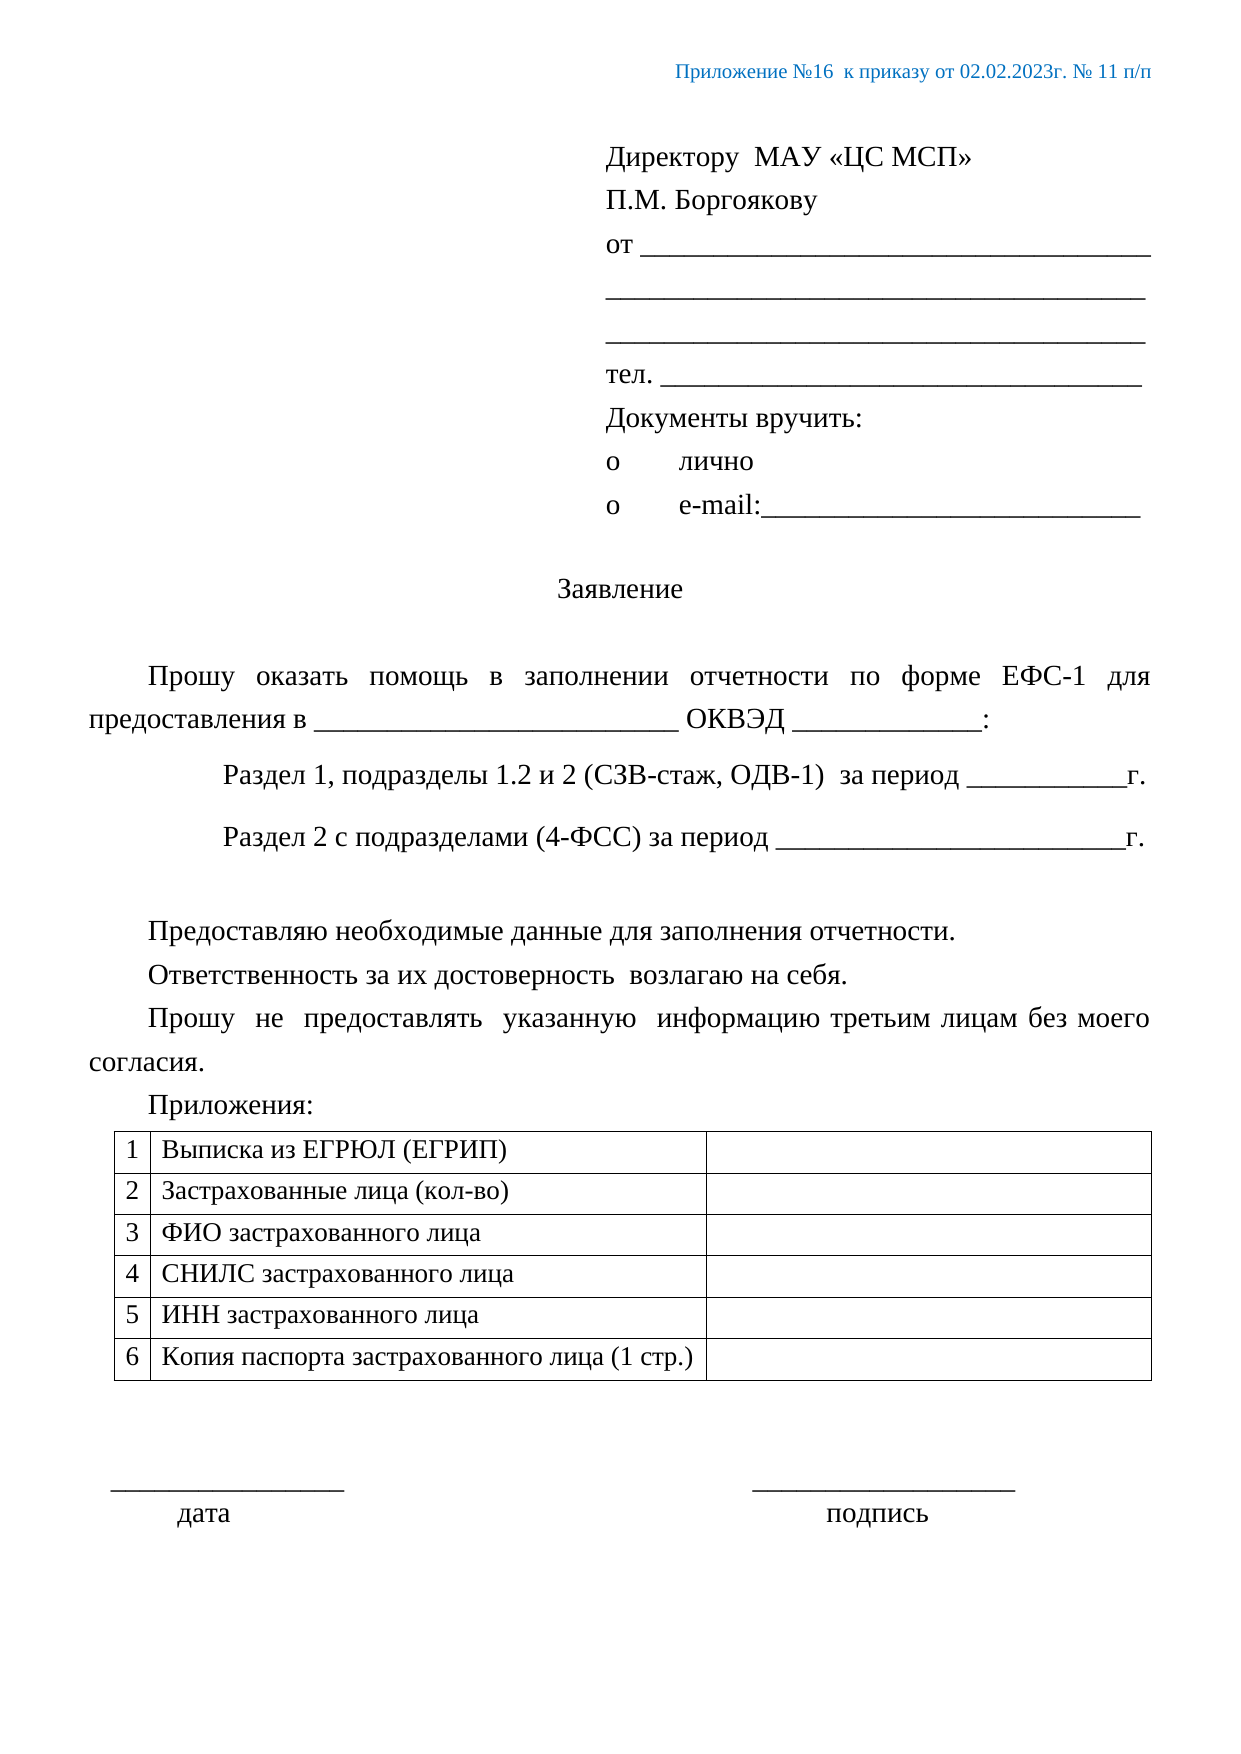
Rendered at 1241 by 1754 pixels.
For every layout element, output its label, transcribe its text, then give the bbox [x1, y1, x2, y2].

list Раздел 1, подразделы 1.2 и 2 (СЗВ-стаж, ОДВ-1) за период ___________г. [185, 745, 1152, 793]
table_cell [707, 1215, 1151, 1255]
table_cell Копия паспорта застрахованного лица (1 стр.) [151, 1339, 706, 1380]
table_header 1 [115, 1132, 150, 1172]
table_cell СНИЛС застрахованного лица [151, 1256, 706, 1297]
text Документы вручить: [89, 400, 1152, 433]
text Ответственность за их достоверность возлагаю на себя. [89, 957, 1152, 990]
text o лично [89, 443, 1152, 477]
table_cell [707, 1256, 1151, 1297]
table_cell [707, 1174, 1151, 1214]
table_cell 6 [115, 1339, 150, 1380]
table_header Выписка из ЕГРЮЛ (ЕГРИП) [151, 1132, 706, 1172]
text _____________________________________ [89, 313, 1152, 346]
text Прошу оказать помощь в заполнении отчетности по форме ЕФС-1 для предоставления в _________________________ ОКВЭД _____________: [89, 658, 1152, 735]
table_cell 3 [115, 1215, 150, 1255]
table_cell Застрахованные лица (кол-во) [151, 1174, 706, 1214]
text Предоставляю необходимые данные для заполнения отчетности. [89, 913, 1152, 947]
text ________________ __________________ [89, 1462, 1152, 1495]
text Заявление [89, 571, 1152, 604]
text П.М. Боргоякову [89, 182, 1152, 216]
table_cell ИНН застрахованного лица [151, 1298, 706, 1338]
list Раздел 2 с подразделами (4-ФСС) за период ________________________г. [185, 807, 1152, 855]
text Приложения: [89, 1087, 1152, 1121]
text _____________________________________ [89, 269, 1152, 303]
table_cell [707, 1339, 1151, 1380]
text Директору МАУ «ЦС МСП» [89, 139, 1152, 172]
text дата подпись [89, 1495, 1152, 1529]
table_cell 5 [115, 1298, 150, 1338]
text Прошу не предоставлять указанную информацию третьим лицам без моего согласия. [89, 1000, 1152, 1077]
text от ___________________________________ [89, 226, 1152, 259]
text тел. _________________________________ [89, 356, 1152, 390]
table_cell [707, 1298, 1151, 1338]
text o е-mail:__________________________ [89, 487, 1152, 521]
text Приложение №16 к приказу от 02.02.2023г. № 11 п/п [606, 59, 1152, 83]
table_header [707, 1132, 1151, 1172]
table_cell 2 [115, 1174, 150, 1214]
table_cell ФИО застрахованного лица [151, 1215, 706, 1255]
table_cell 4 [115, 1256, 150, 1297]
